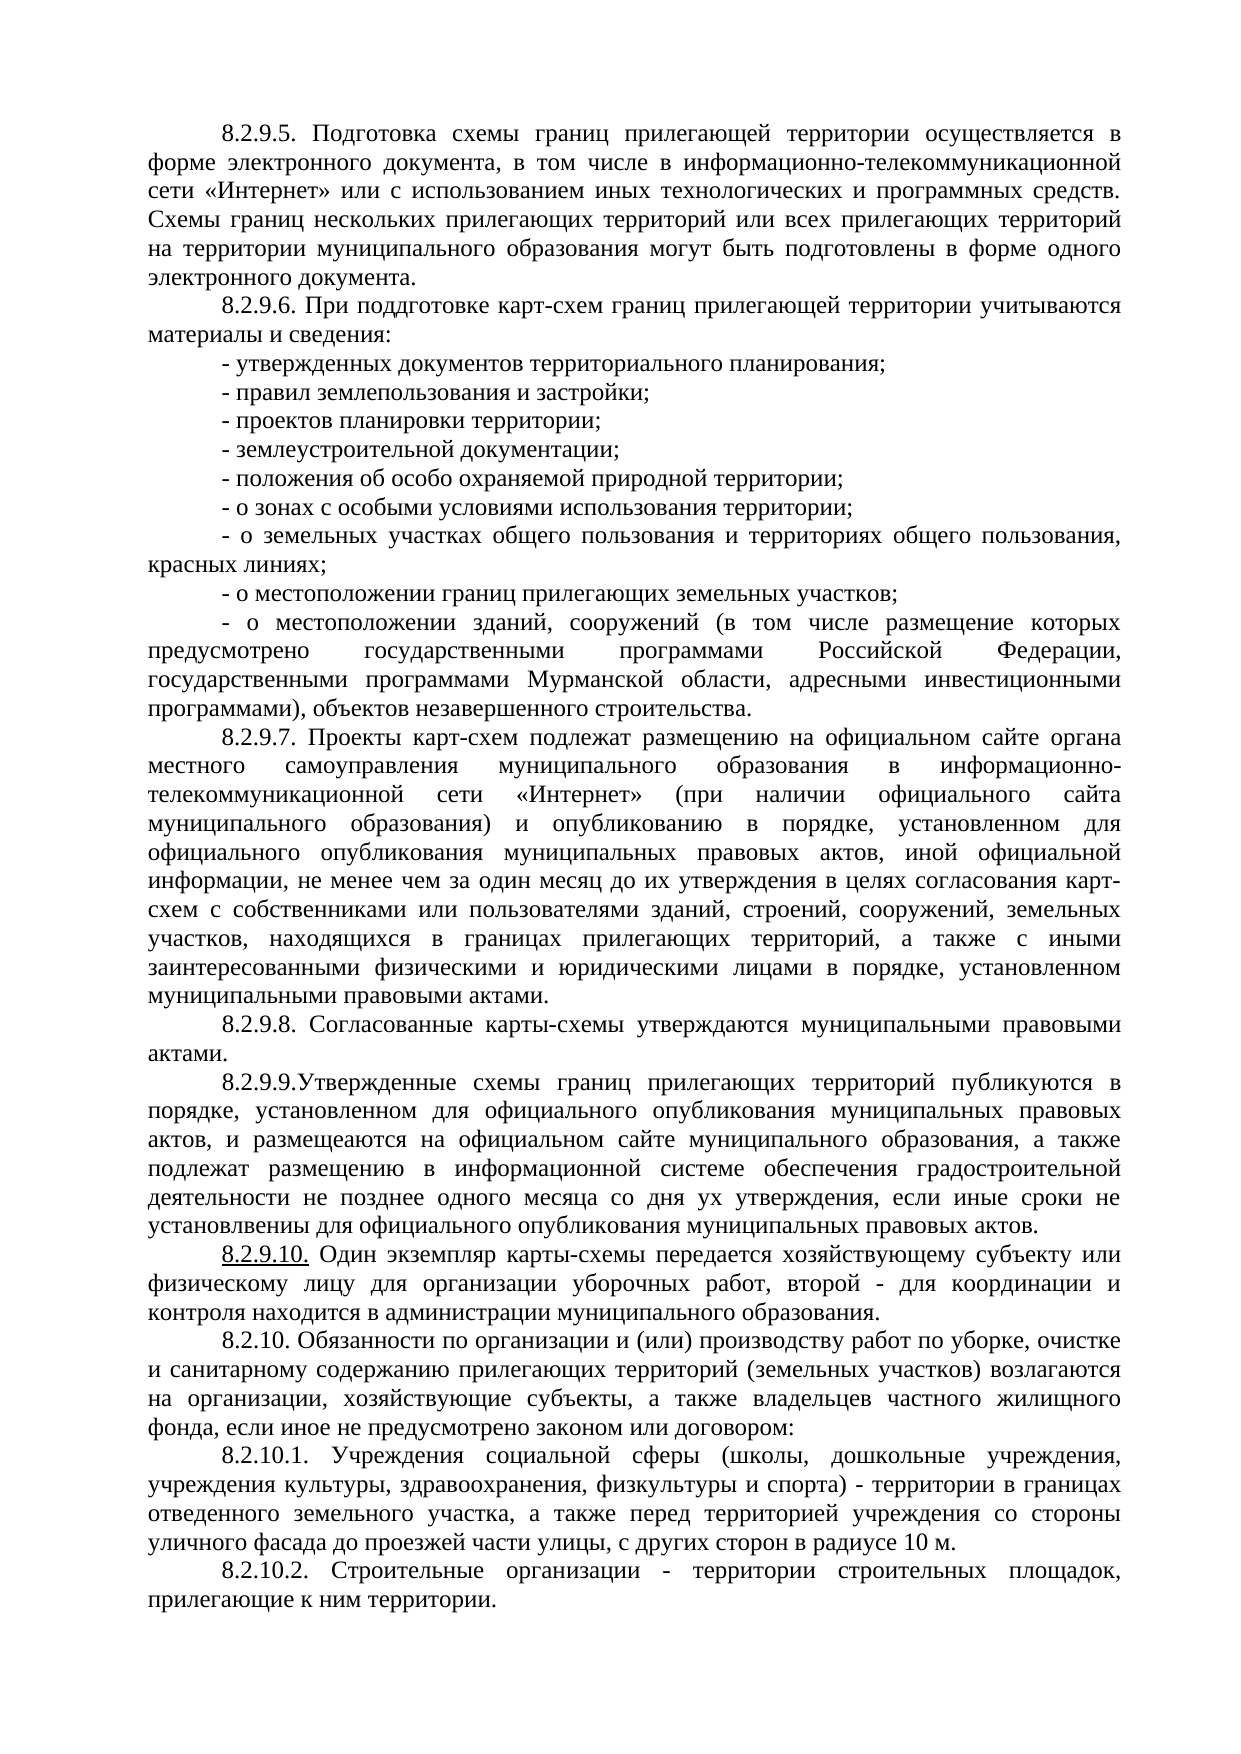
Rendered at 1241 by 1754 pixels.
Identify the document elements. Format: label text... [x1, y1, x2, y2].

text 8.2.9.10. Один экземпляр карты-схемы передается хозяйствующему субъекту или физическому лицу для организации уборочных работ, второй - для координации и контроля находится в администрации муниципального образования. [148, 1239, 1122, 1326]
text 8.2.9.8. Согласованные карты-схемы утверждаются муниципальными правовыми актами. [148, 1009, 1122, 1067]
text - утвержденных документов территориального планирования; [148, 348, 1122, 377]
text - положения об особо охраняемой природной территории; [148, 463, 1122, 492]
text - правил землепользования и застройки; [148, 377, 1122, 406]
text - о местоположении зданий, сооружений (в том числе размещение которых предусмотрено государственными программами Российской Федерации, государственными программами Мурманской области, адресными инвестиционными программами), объектов незавершенного строительства. [148, 607, 1122, 722]
text 8.2.9.5. Подготовка схемы границ прилегающей территории осуществляется в форме электронного документа, в том числе в информационно-телекоммуникационной сети «Интернет» или с использованием иных технологических и программных средств. Схемы границ нескольких прилегающих территорий или всех прилегающих территорий на территории муниципального образования могут быть подготовлены в форме одного электронного документа. [148, 118, 1122, 291]
text 8.2.9.7. Проекты карт-схем подлежат размещению на официальном сайте органа местного самоуправления муниципального образования в информационно-телекоммуникационной сети «Интернет» (при наличии официального сайта муниципального образования) и опубликованию в порядке, установленном для официального опубликования муниципальных правовых актов, иной официальной информации, не менее чем за один месяц до их утверждения в целях согласования карт-схем с собственниками или пользователями зданий, строений, сооружений, земельных участков, находящихся в границах прилегающих территорий, а также с иными заинтересованными физическими и юридическими лицами в порядке, установленном муниципальными правовыми актами. [148, 722, 1122, 1009]
text - о зонах с особыми условиями использования территории; [148, 492, 1122, 521]
text 8.2.10.1. Учреждения социальной сферы (школы, дошкольные учреждения, учреждения культуры, здравоохранения, физкультуры и спорта) - территории в границах отведенного земельного участка, а также перед территорией учреждения со стороны уличного фасада до проезжей части улицы, с других сторон в радиусе 10 м. [148, 1441, 1122, 1556]
text - землеустроительной документации; [148, 434, 1122, 463]
text - о местоположении границ прилегающих земельных участков; [148, 578, 1122, 607]
text 8.2.9.6. При поддготовке карт-схем границ прилегающей территории учитываются материалы и сведения: [148, 291, 1122, 348]
text 8.2.9.9.Утвержденные схемы границ прилегающих территорий публикуются в порядке, установленном для официального опубликования муниципальных правовых актов, и размещеаются на официальном сайте муниципального образования, а также подлежат размещению в информационной системе обеспечения градостроительной деятельности не позднее одного месяца со дня ух утверждения, если иные сроки не установлвениы для официального опубликования муниципальных правовых актов. [148, 1067, 1122, 1239]
text 8.2.10.2. Строительные организации - территории строительных площадок, прилегающие к ним территории. [148, 1556, 1122, 1613]
text - проектов планировки территории; [148, 406, 1122, 434]
text 8.2.10. Обязанности по организации и (или) производству работ по уборке, очистке и санитарному содержанию прилегающих территорий (земельных участков) возлагаются на организации, хозяйствующие субъекты, а также владельцев частного жилищного фонда, если иное не предусмотрено законом или договором: [148, 1326, 1122, 1441]
text - о земельных участках общего пользования и территориях общего пользования, красных линиях; [148, 521, 1122, 578]
